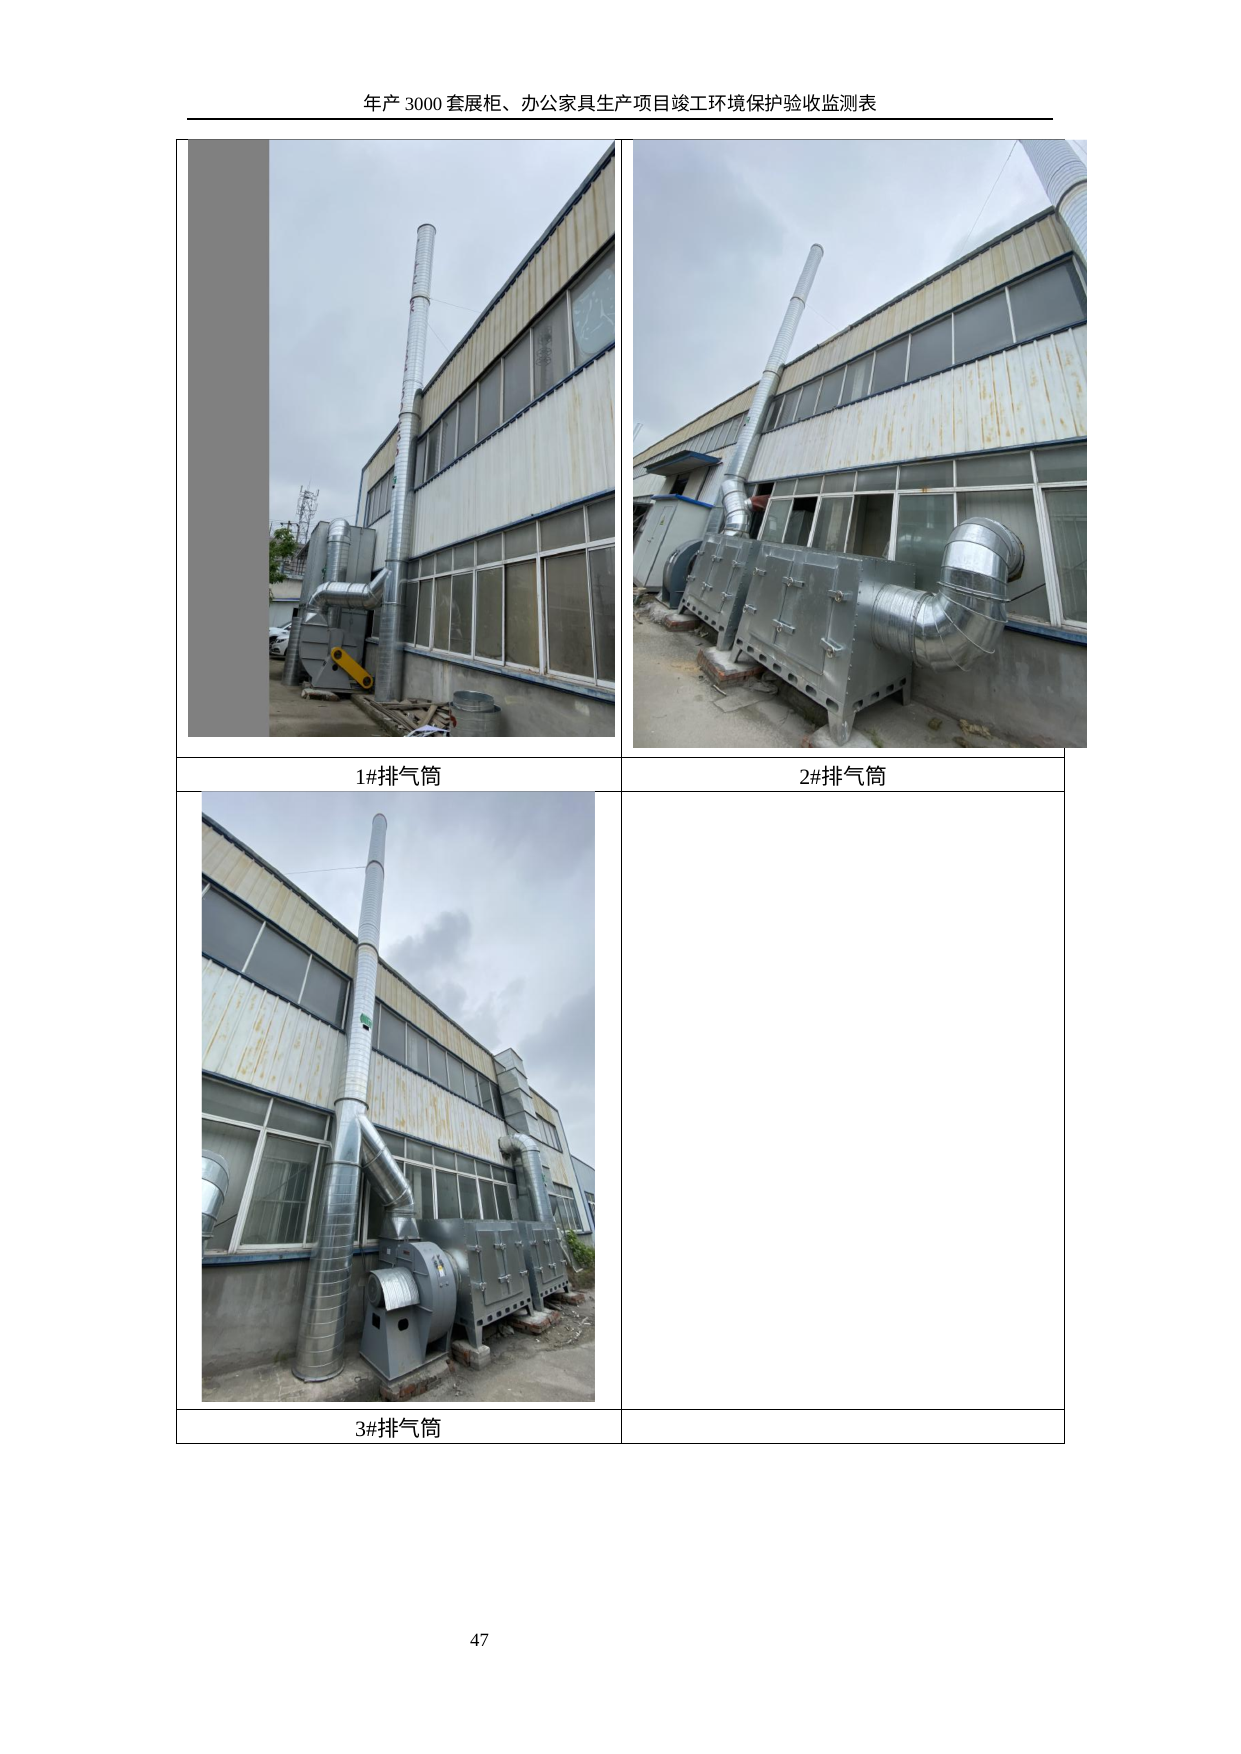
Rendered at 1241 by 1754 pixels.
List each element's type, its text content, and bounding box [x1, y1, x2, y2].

picture [188, 140, 615, 736]
table_cell 3#排气筒 [177, 1410, 621, 1443]
table_cell [622, 792, 1064, 1409]
table_cell [177, 792, 621, 1409]
table_cell 2#排气筒 [622, 758, 1064, 791]
table_cell [622, 1410, 1064, 1443]
table_cell 1#排气筒 [177, 758, 621, 791]
table_cell [622, 140, 1064, 757]
picture [633, 140, 1087, 748]
table_cell [177, 140, 621, 757]
picture [202, 792, 595, 1402]
